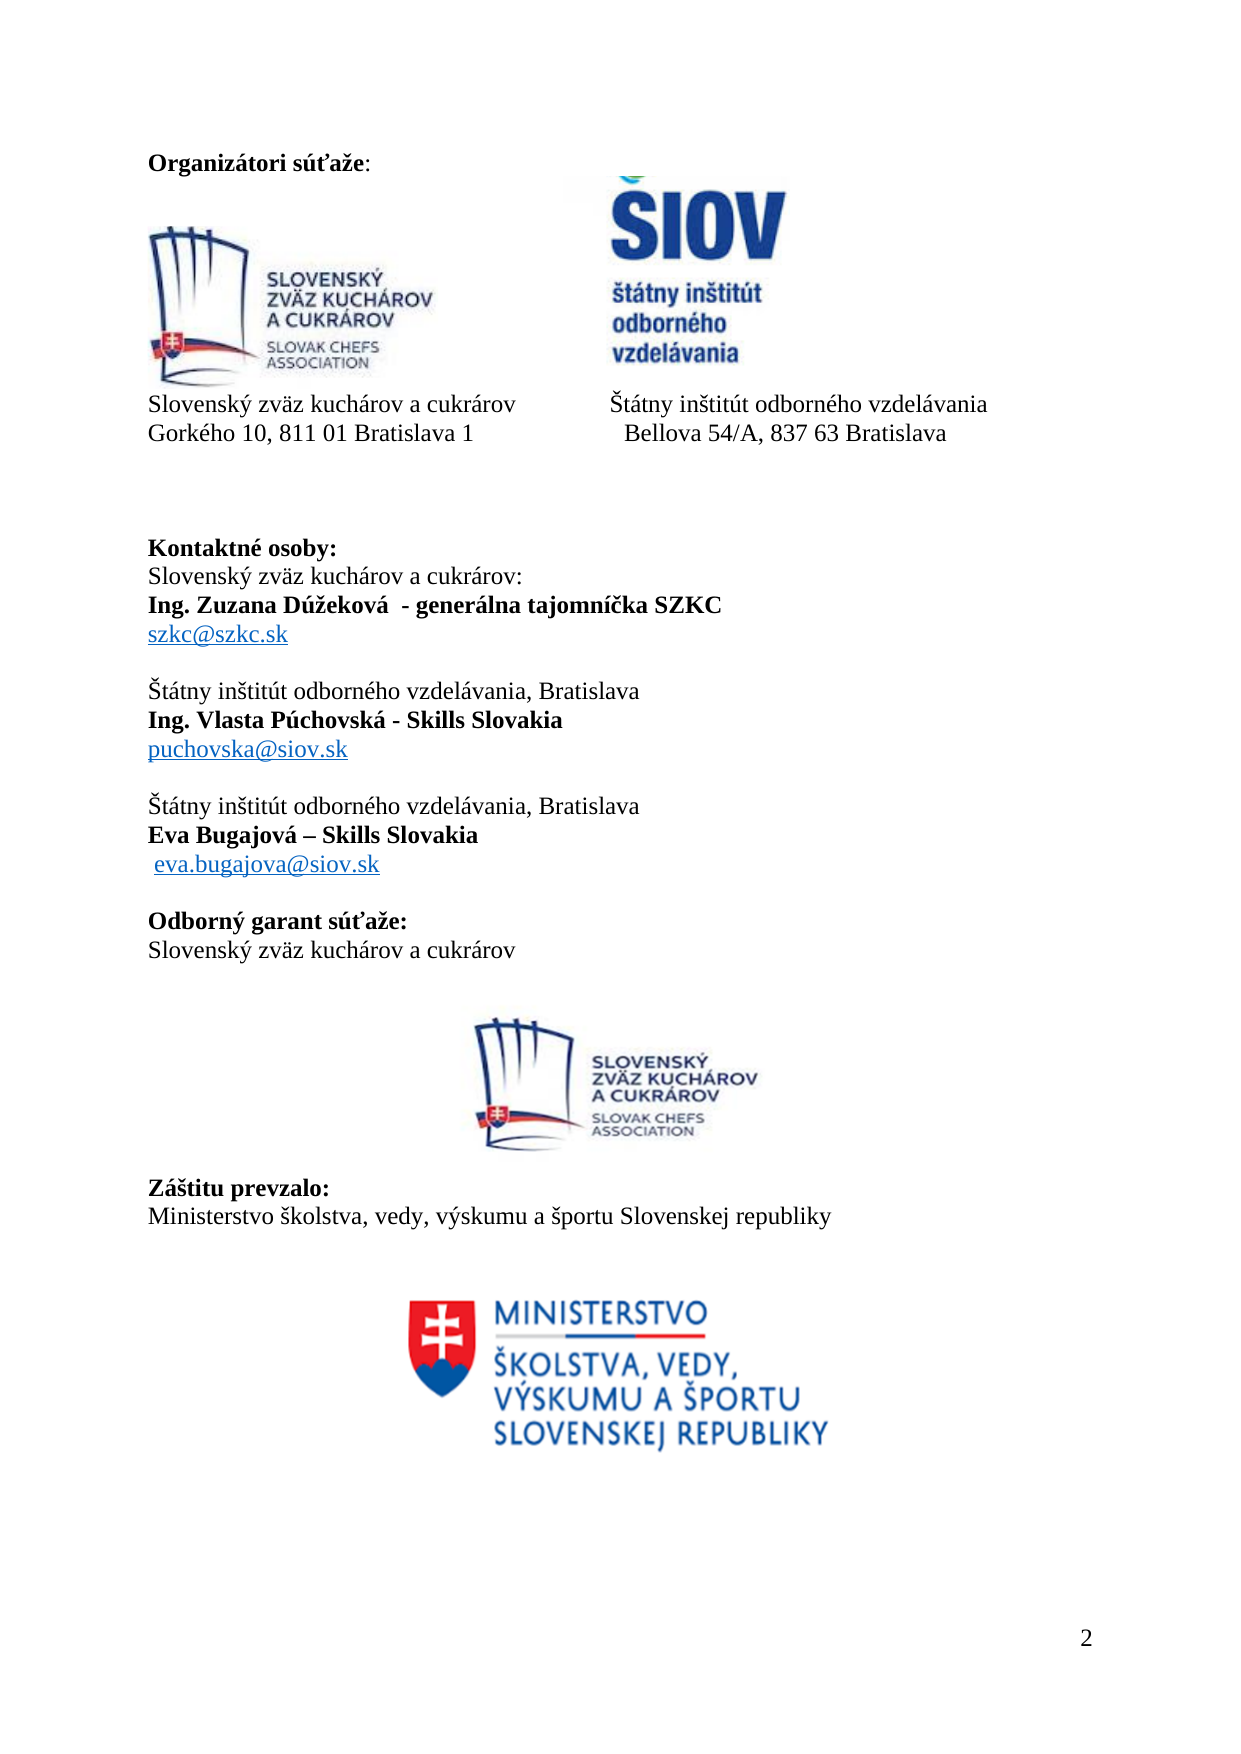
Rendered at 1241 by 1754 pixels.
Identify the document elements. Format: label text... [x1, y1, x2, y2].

text Slovenský zväz kuchárov a cukrárov Štátny inštitút odborného vzdelávania [148, 389, 1093, 418]
text Odborný garant súťaže: [148, 906, 1093, 935]
picture [563, 176, 790, 389]
text Slovenský zväz kuchárov a cukrárov: [148, 561, 1093, 590]
text Štátny inštitút odborného vzdelávania, Bratislava [148, 791, 1093, 820]
text Organizátori súťaže: [148, 148, 1093, 176]
text Ing. Vlasta Púchovská - Skills Slovakia [148, 705, 1093, 734]
picture [453, 992, 767, 1173]
picture [403, 1287, 832, 1455]
text Kontaktné osoby: [148, 533, 1093, 561]
text Eva Bugajová – Skills Slovakia [148, 820, 1093, 849]
text Záštitu prevzalo: [148, 1173, 1093, 1201]
text puchovska@siov.sk [148, 734, 1093, 763]
picture [147, 226, 439, 389]
text Ministerstvo školstva, vedy, výskumu a športu Slovenskej republiky [148, 1201, 1093, 1230]
text Štátny inštitút odborného vzdelávania, Bratislava [148, 676, 1093, 705]
text Ing. Zuzana Dúžeková - generálna tajomníčka SZKC szkc@szkc.sk [148, 590, 1093, 648]
text Slovenský zväz kuchárov a cukrárov [148, 935, 1093, 964]
text eva.bugajova@siov.sk [148, 849, 1093, 878]
text Gorkého 10, 811 01 Bratislava 1 Bellova 54/A, 837 63 Bratislava [148, 418, 1093, 446]
